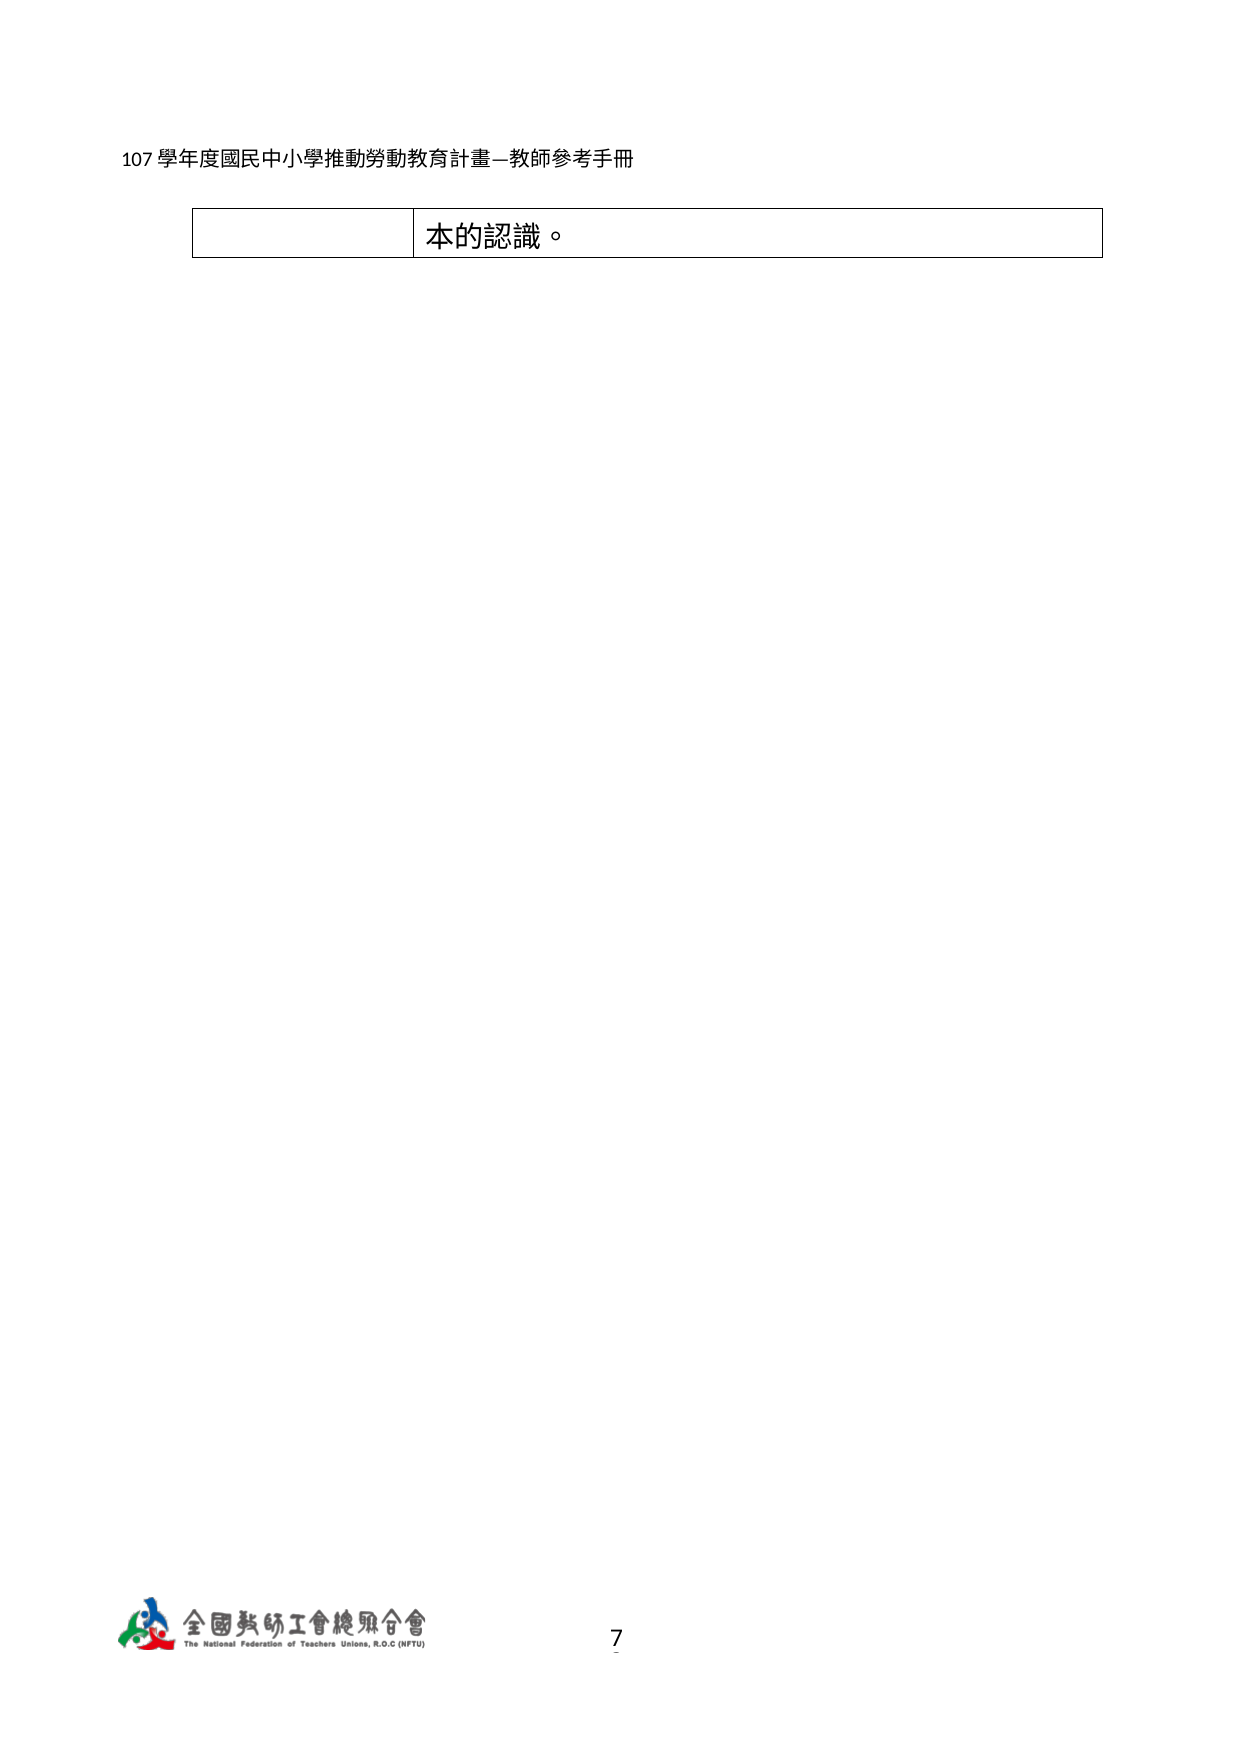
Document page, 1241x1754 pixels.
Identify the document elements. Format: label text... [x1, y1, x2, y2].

table_cell 教學活動 [193, 209, 413, 257]
picture [118, 1597, 426, 1650]
